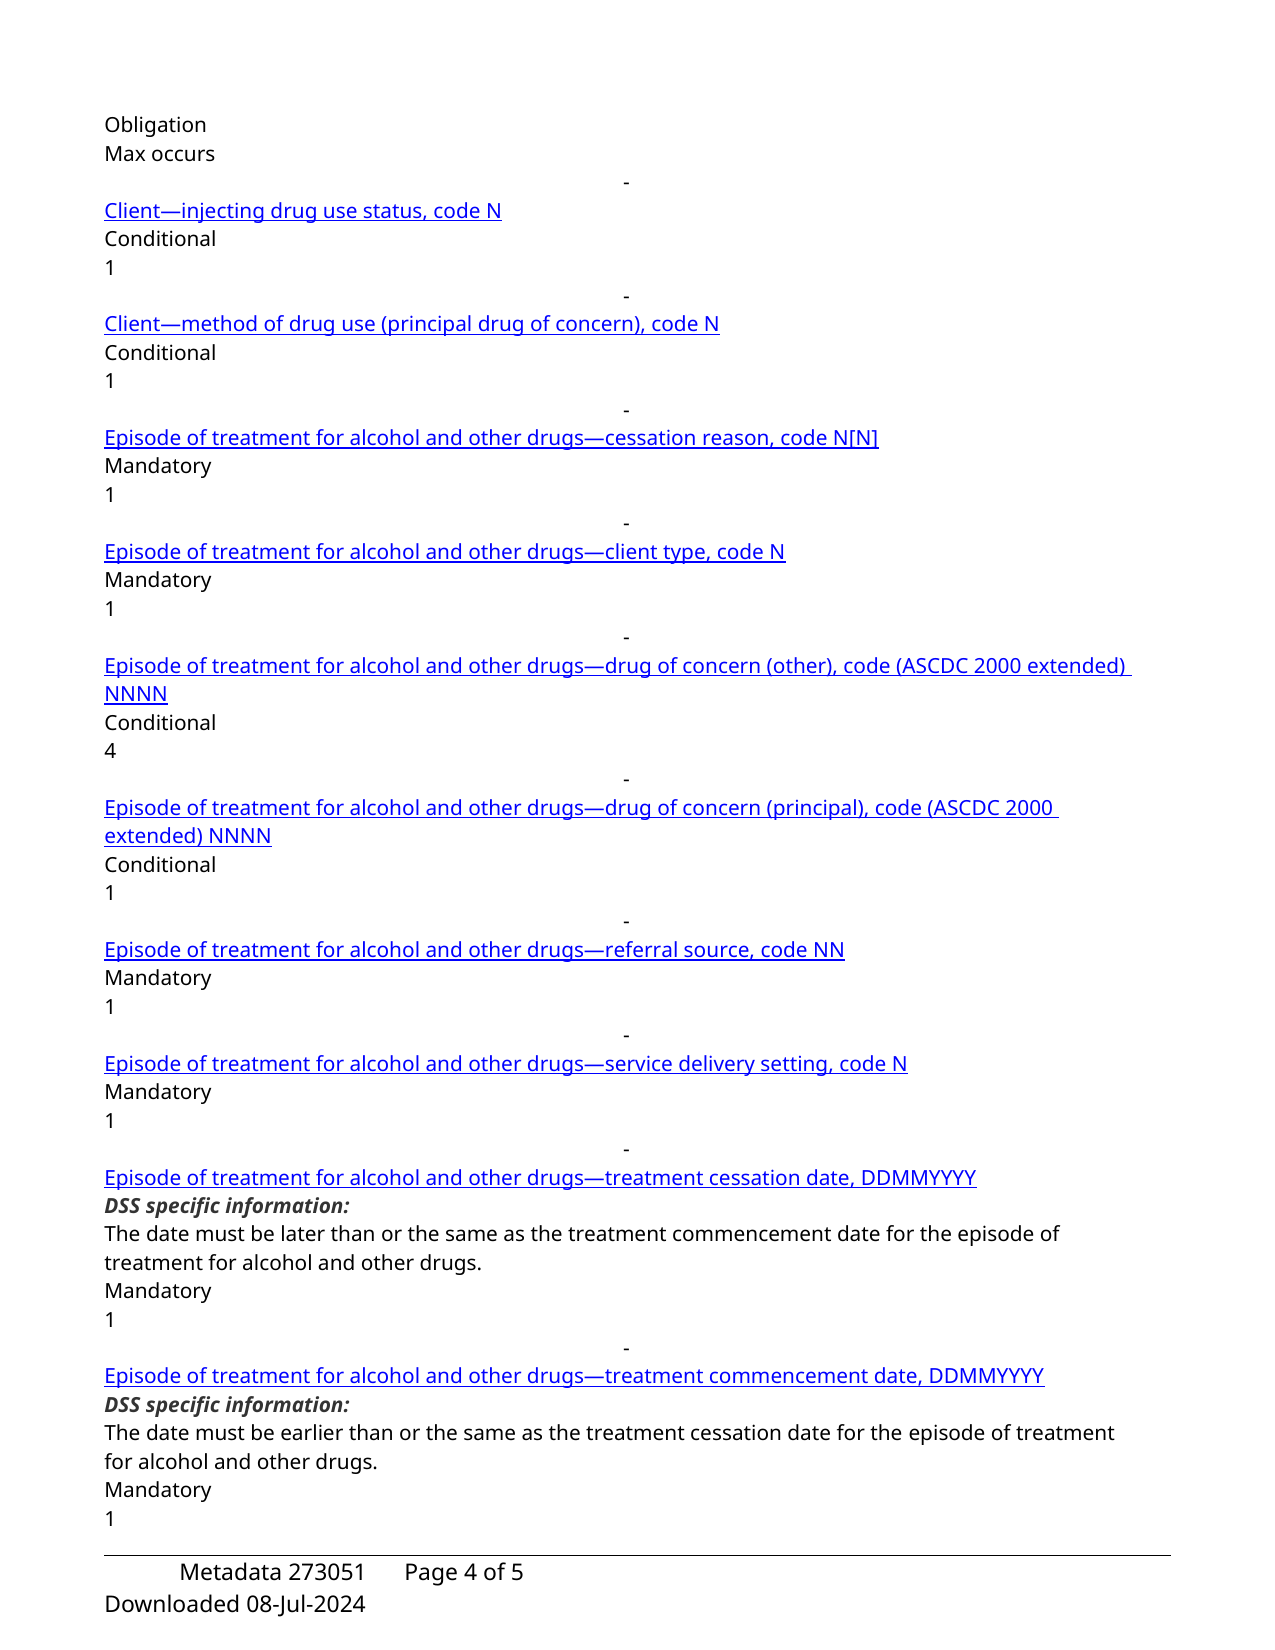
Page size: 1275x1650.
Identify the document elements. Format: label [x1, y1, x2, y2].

table_cell [93, 110, 1159, 1532]
